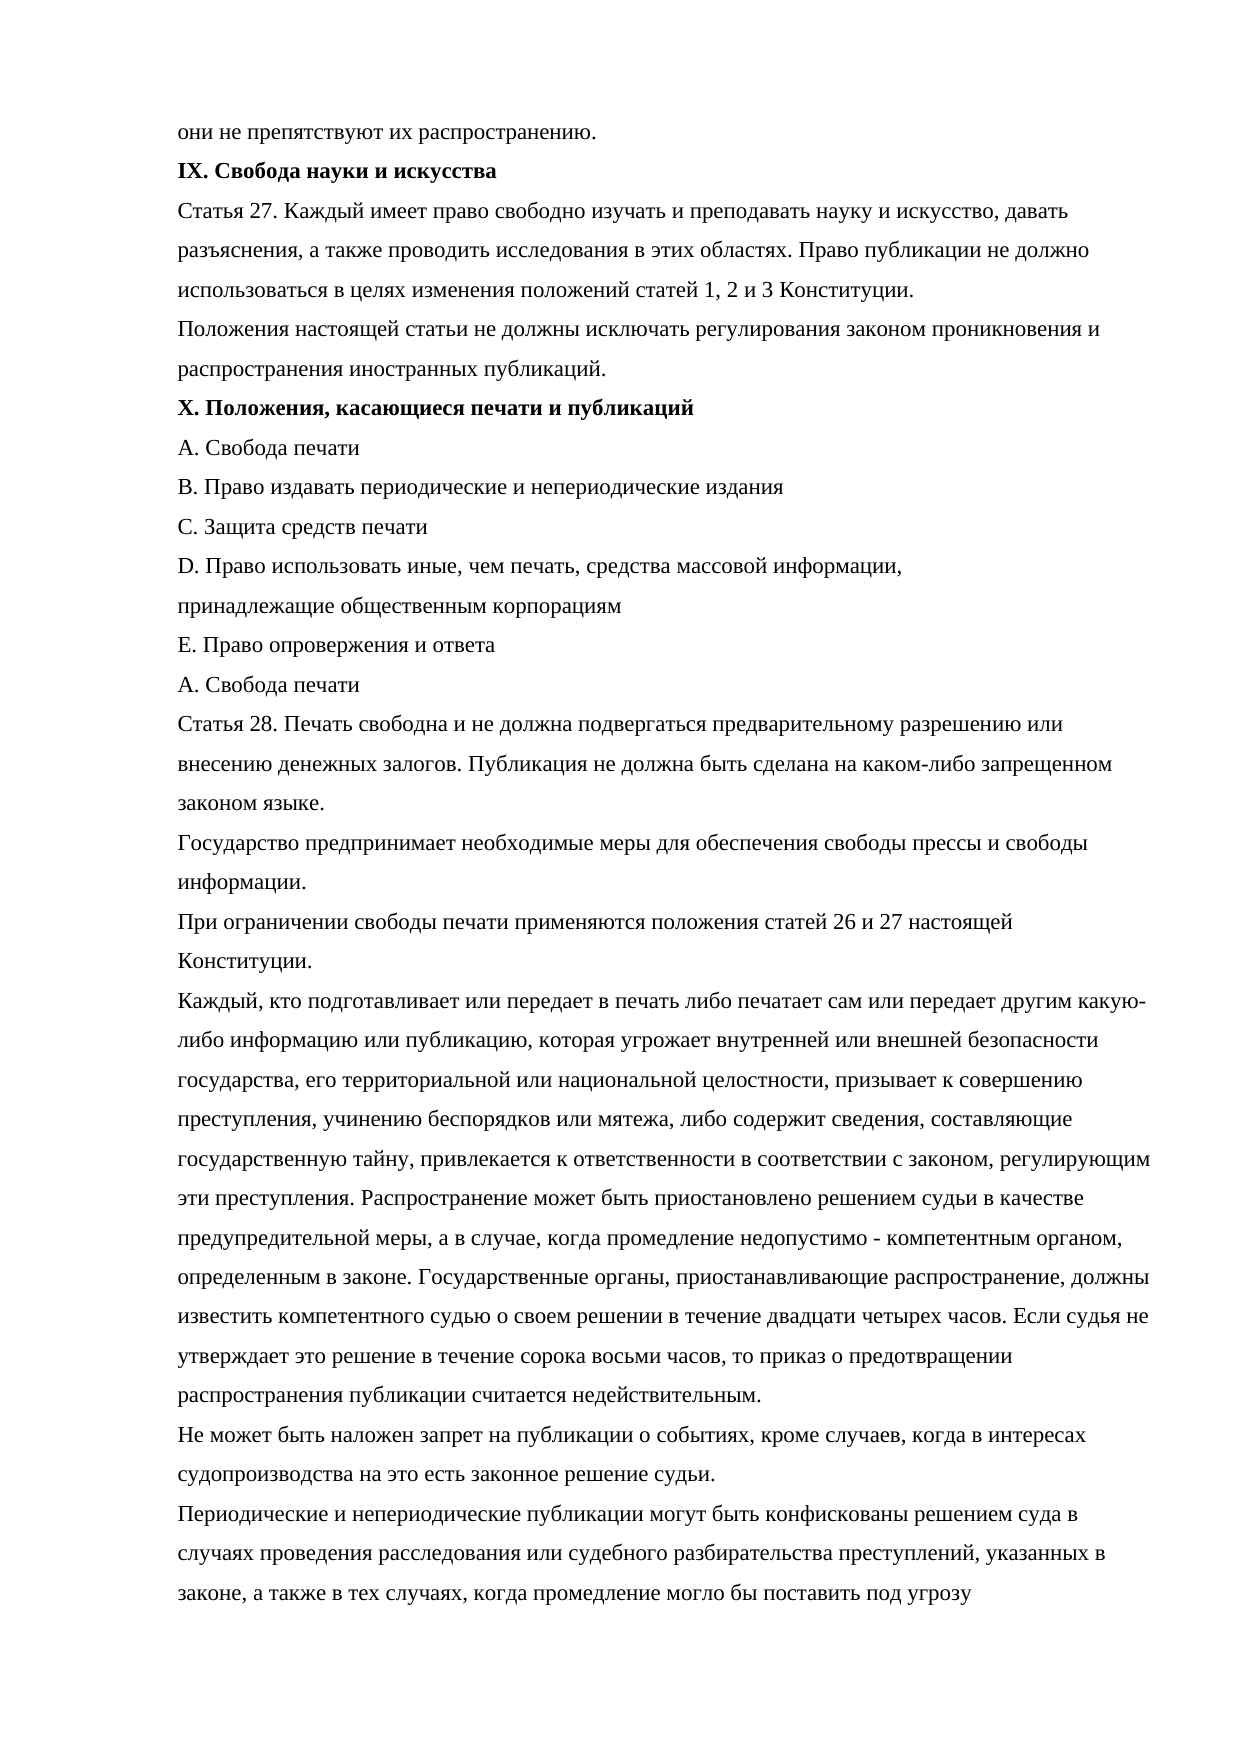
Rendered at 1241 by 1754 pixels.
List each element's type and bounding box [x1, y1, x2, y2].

text [177, 118, 1152, 1605]
